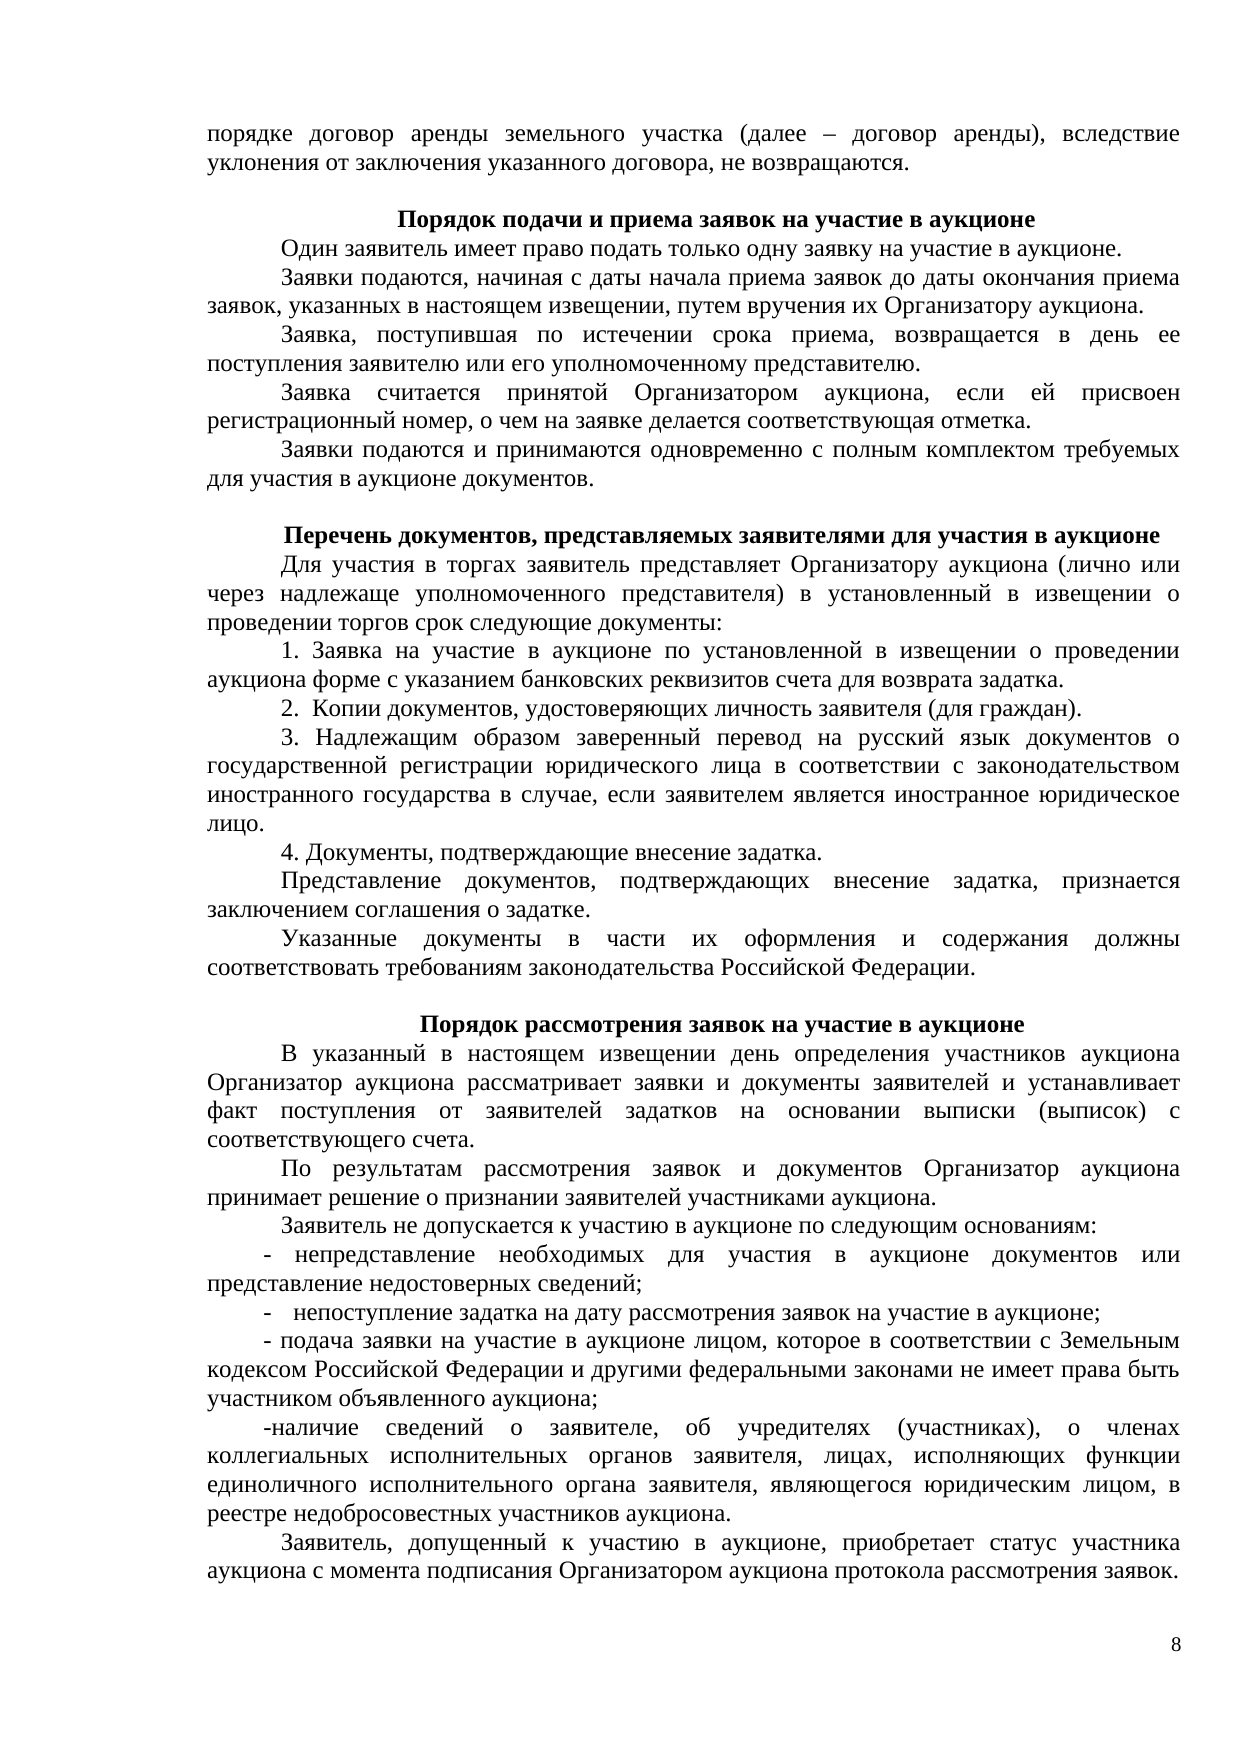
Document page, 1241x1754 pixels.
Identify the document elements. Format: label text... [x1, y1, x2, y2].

text По результатам рассмотрения заявок и документов Организатор аукциона принимает решение о признании заявителей участниками аукциона. [207, 1153, 1181, 1211]
text 1. Заявка на участие в аукционе по установленной в извещении о проведении аукциона форме с указанием банковских реквизитов счета для возврата задатка. [207, 636, 1181, 693]
text Один заявитель имеет право подать только одну заявку на участие в аукционе. [207, 233, 1181, 262]
text Перечень документов, представляемых заявителями для участия в аукционе [207, 521, 1181, 549]
text Заявки подаются, начиная с даты начала приема заявок до даты окончания приема заявок, указанных в настоящем извещении, путем вручения их Организатору аукциона. [207, 262, 1181, 319]
text - непоступление задатка на дату рассмотрения заявок на участие в аукционе; [207, 1297, 1181, 1326]
text Заявка, поступившая по истечении срока приема, возвращается в день ее поступления заявителю или его уполномоченному представителю. [207, 319, 1181, 377]
text -наличие сведений о заявителе, об учредителях (участниках), о членах коллегиальных исполнительных органов заявителя, лицах, исполняющих функции единоличного исполнительного органа заявителя, являющегося юридическим лицом, в реестре недобросовестных участников аукциона. [207, 1412, 1181, 1527]
text 3. Надлежащим образом заверенный перевод на русский язык документов о государственной регистрации юридического лица в соответствии с законодательством иностранного государства в случае, если заявителем является иностранное юридическое лицо. [207, 722, 1181, 837]
text В указанный в настоящем извещении день определения участников аукциона Организатор аукциона рассматривает заявки и документы заявителей и устанавливает факт поступления от заявителей задатков на основании выписки (выписок) с соответствующего счета. [207, 1038, 1181, 1153]
text Заявитель, допущенный к участию в аукционе, приобретает статус участника аукциона с момента подписания Организатором аукциона протокола рассмотрения заявок. [207, 1527, 1181, 1584]
text Порядок рассмотрения заявок на участие в аукционе [207, 1009, 1181, 1038]
text Представление документов, подтверждающих внесение задатка, признается заключением соглашения о задатке. [207, 866, 1181, 923]
text 2. Копии документов, удостоверяющих личность заявителя (для граждан). [207, 693, 1181, 722]
text Заявки подаются и принимаются одновременно с полным комплектом требуемых для участия в аукционе документов. [207, 434, 1181, 492]
text Для участия в торгах заявитель представляет Организатору аукциона (лично или через надлежаще уполномоченного представителя) в установленный в извещении о проведении торгов срок следующие документы: [207, 549, 1181, 636]
text - подача заявки на участие в аукционе лицом, которое в соответствии с Земельным кодексом Российской Федерации и другими федеральными законами не имеет права быть участником объявленного аукциона; [207, 1326, 1181, 1412]
text Указанные документы в части их оформления и содержания должны соответствовать требованиям законодательства Российской Федерации. [207, 923, 1181, 981]
text - непредставление необходимых для участия в аукционе документов или представление недостоверных сведений; [207, 1239, 1181, 1297]
text Заявитель не допускается к участию в аукционе по следующим основаниям: [207, 1211, 1181, 1239]
text 4. Документы, подтверждающие внесение задатка. [207, 837, 1181, 866]
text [207, 118, 1181, 176]
text Порядок подачи и приема заявок на участие в аукционе [207, 204, 1181, 233]
text Заявка считается принятой Организатором аукциона, если ей присвоен регистрационный номер, о чем на заявке делается соответствующая отметка. [207, 377, 1181, 434]
